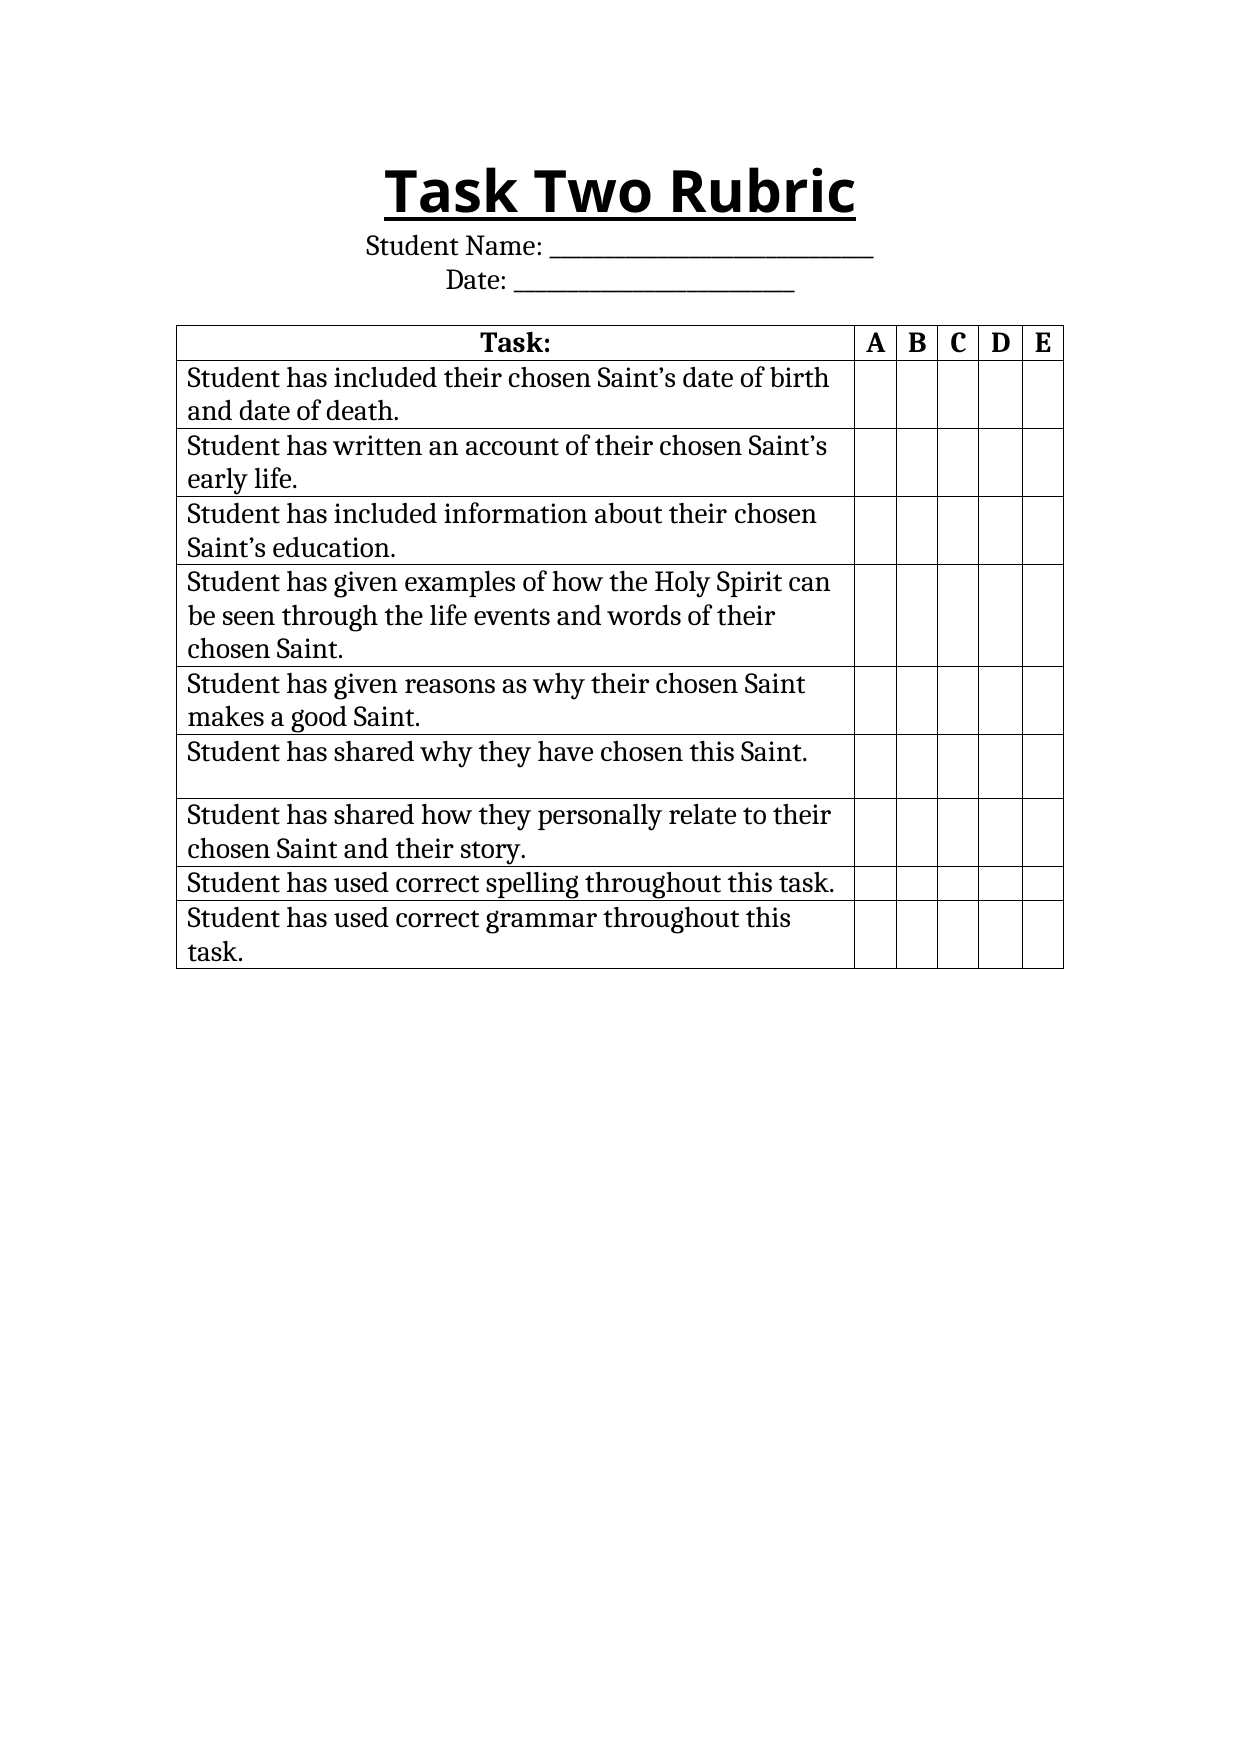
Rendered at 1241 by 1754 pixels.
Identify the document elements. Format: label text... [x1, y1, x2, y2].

table_cell [1023, 497, 1063, 564]
table_cell [938, 901, 978, 968]
table_cell [938, 361, 978, 428]
table_cell [855, 497, 896, 564]
table_cell [897, 497, 937, 564]
table_cell Student has written an account of their chosen Saint’s early life. [177, 429, 854, 496]
table_cell Student has included information about their chosen Saint’s education. [177, 497, 854, 564]
table_cell [855, 799, 896, 866]
table_cell [938, 867, 978, 900]
table_cell [979, 497, 1022, 564]
table_cell [897, 361, 937, 428]
table_cell [938, 735, 978, 797]
table_cell [855, 361, 896, 428]
table_cell Student has shared how they personally relate to their chosen Saint and their story. [177, 799, 854, 866]
table_cell [979, 565, 1022, 666]
table_cell [897, 901, 937, 968]
table_header Task: [177, 326, 854, 360]
table_cell Student has used correct grammar throughout this task. [177, 901, 854, 968]
table_header B [897, 326, 937, 360]
table_cell [979, 799, 1022, 866]
table_header D [979, 326, 1022, 360]
table_cell [979, 901, 1022, 968]
table_header C [938, 326, 978, 360]
table_cell Student has included their chosen Saint’s date of birth and date of death. [177, 361, 854, 428]
table_cell [897, 667, 937, 734]
table_cell [938, 667, 978, 734]
table_cell [897, 735, 937, 797]
table_cell [855, 565, 896, 666]
table_cell [979, 867, 1022, 900]
table_cell [938, 429, 978, 496]
table_cell [1023, 429, 1063, 496]
table_cell Student has shared why they have chosen this Saint. [177, 735, 854, 797]
table_cell [1023, 867, 1063, 900]
table_cell [855, 901, 896, 968]
table_cell [1023, 799, 1063, 866]
table_cell [1023, 735, 1063, 797]
table_cell [897, 565, 937, 666]
table_cell [855, 429, 896, 496]
text Task Two Rubric Student Name: ______________________________ Date: __________________________ [187, 150, 1053, 297]
table_cell [1023, 667, 1063, 734]
table_cell [1023, 361, 1063, 428]
table_cell [979, 667, 1022, 734]
table_cell [897, 799, 937, 866]
table_cell [979, 361, 1022, 428]
table_cell [855, 735, 896, 797]
table_cell [855, 667, 896, 734]
table_cell [938, 497, 978, 564]
table_cell [897, 867, 937, 900]
table_cell Student has given examples of how the Holy Spirit can be seen through the life events and words of their chosen Saint. [177, 565, 854, 666]
table_cell [979, 429, 1022, 496]
table_header A [855, 326, 896, 360]
table_cell Student has used correct spelling throughout this task. [177, 867, 854, 900]
table_cell Student has given reasons as why their chosen Saint makes a good Saint. [177, 667, 854, 734]
table_header E [1023, 326, 1063, 360]
table_cell [1023, 565, 1063, 666]
table_cell [1023, 901, 1063, 968]
table_cell [979, 735, 1022, 797]
table_cell [897, 429, 937, 496]
table_cell [938, 565, 978, 666]
table_cell [855, 867, 896, 900]
table_cell [938, 799, 978, 866]
